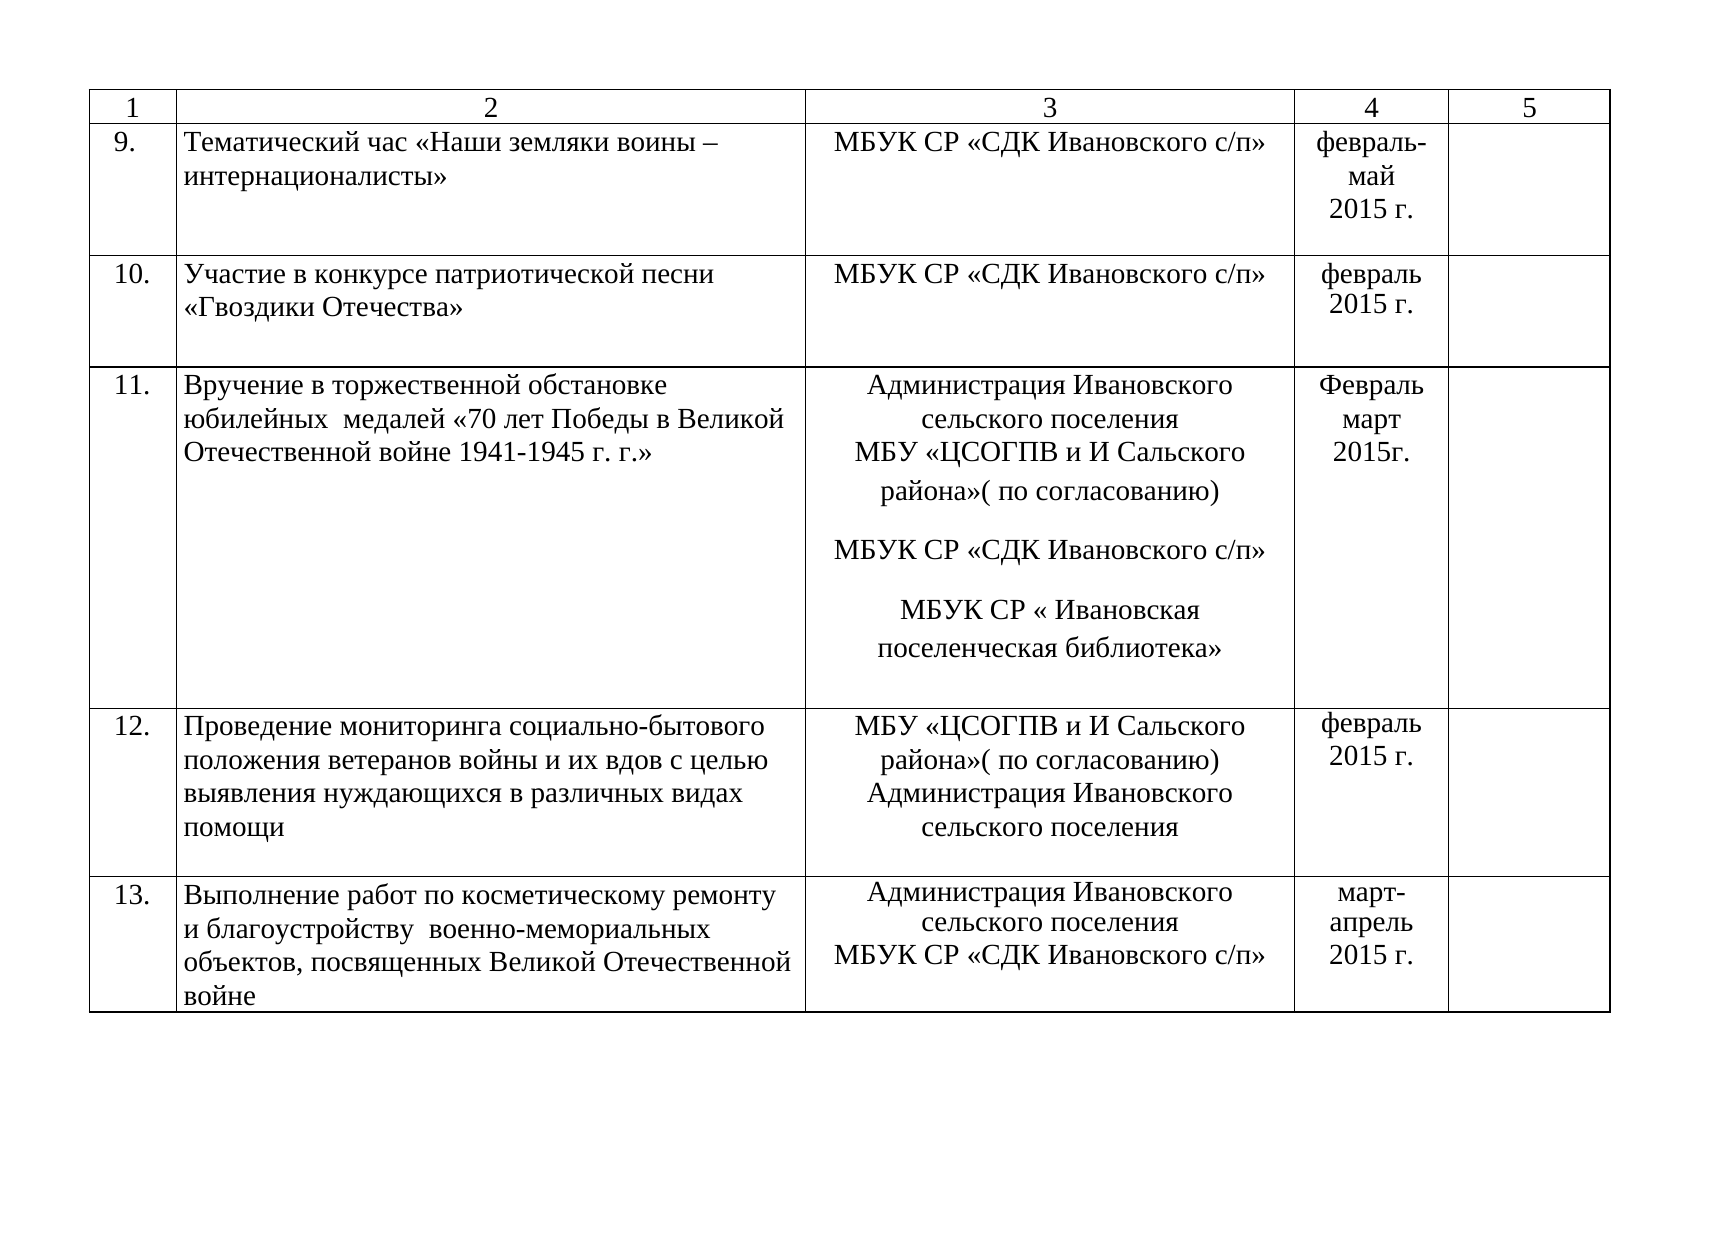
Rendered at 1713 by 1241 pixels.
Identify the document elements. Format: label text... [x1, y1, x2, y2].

table_header 3 [806, 90, 1294, 123]
table_cell [90, 256, 176, 366]
table_cell [90, 368, 176, 707]
table_cell Февраль март 2015г. [1295, 368, 1448, 707]
table_cell [1449, 368, 1609, 707]
table_cell Вручение в торжественной обстановке юбилейных медалей «70 лет Победы в Великой Отечественной войне 1941-1945 г. г.» [177, 368, 805, 707]
table_cell [90, 877, 176, 1011]
table_cell февраль 2015 г. [1295, 256, 1448, 366]
table_cell Проведение мониторинга социально-бытового положения ветеранов войны и их вдов с целью выявления нуждающихся в различных видах помощи [177, 709, 805, 876]
table_cell МБУ «ЦСОГПВ и И Сальского района»( по согласованию) Администрация Ивановского сельского поселения [806, 709, 1294, 876]
table_cell МБУК СР «СДК Ивановского с/п» [806, 256, 1294, 366]
table_cell Тематический час «Наши земляки воины –интернационалисты» [177, 124, 805, 255]
table_cell Администрация Ивановского сельского поселения МБУК СР «СДК Ивановского с/п» [806, 877, 1294, 1011]
table_cell [90, 709, 176, 876]
table_cell февраль 2015 г. [1295, 709, 1448, 876]
table_cell [1449, 124, 1609, 255]
table_cell Администрация Ивановского сельского поселения МБУ «ЦСОГПВ и И Сальского района»( по согласованию) МБУК СР «СДК Ивановского с/п» МБУК СР « Ивановская поселенческая библиотека» [806, 368, 1294, 707]
table_cell Выполнение работ по косметическому ремонту и благоустройству военно-мемориальных объектов, посвященных Великой Отечественной войне [177, 877, 805, 1011]
table_header 5 [1449, 90, 1609, 123]
table_cell МБУК СР «СДК Ивановского с/п» [806, 124, 1294, 255]
table_cell [90, 124, 176, 255]
table_cell Участие в конкурсе патриотической песни «Гвоздики Отечества» [177, 256, 805, 366]
table_cell [1449, 256, 1609, 366]
table_cell март- апрель 2015 г. [1295, 877, 1448, 1011]
table_header 2 [177, 90, 805, 123]
table_cell [1449, 709, 1609, 876]
table_header 1 [90, 90, 176, 123]
table_cell [1449, 877, 1609, 1011]
table_header 4 [1295, 90, 1448, 123]
table_cell февраль-май 2015 г. [1295, 124, 1448, 255]
